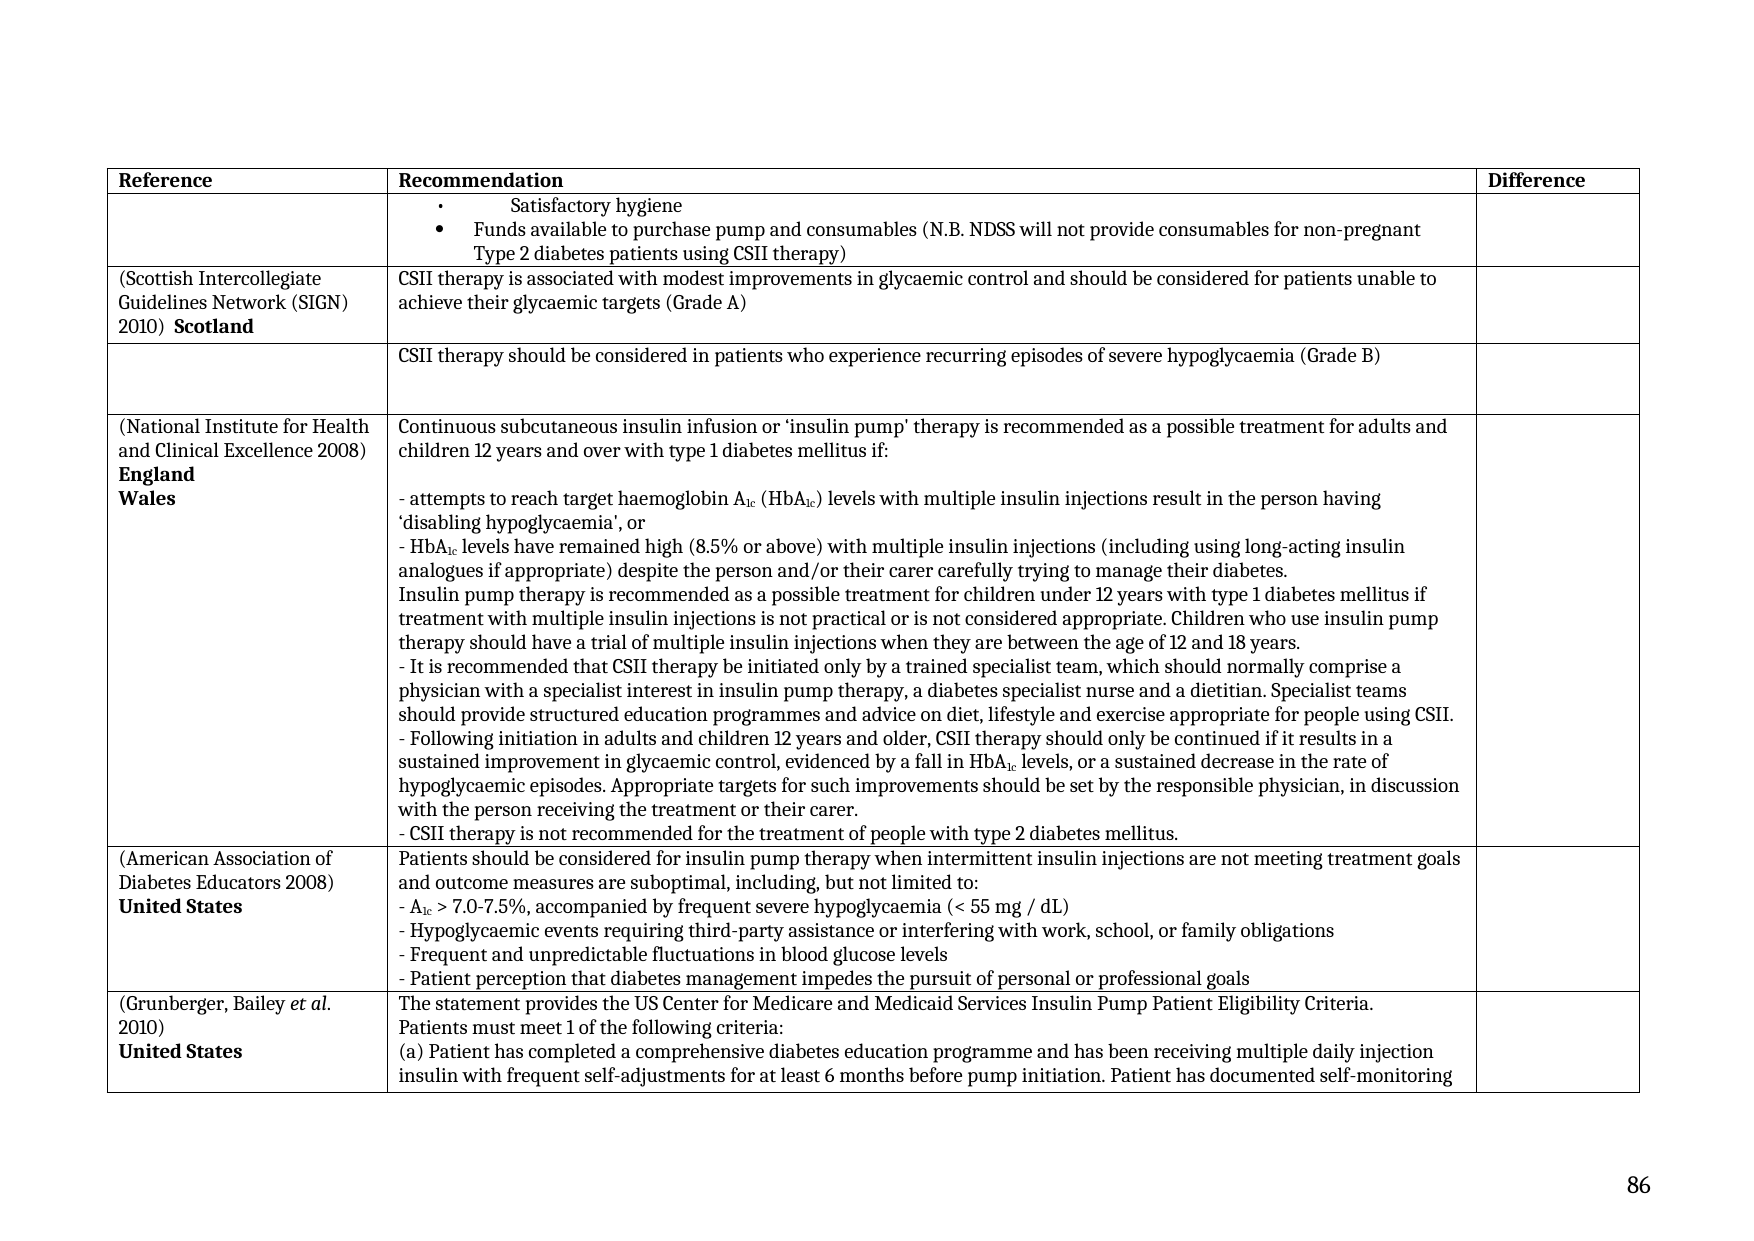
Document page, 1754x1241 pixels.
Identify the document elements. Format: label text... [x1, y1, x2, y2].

table_header Reference [108, 169, 387, 193]
table_cell [1477, 267, 1639, 342]
table_cell [1477, 847, 1639, 991]
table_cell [108, 992, 387, 1092]
table_cell CSII therapy is associated with modest improvements in glycaemic control and should be considered for patients unable to achieve their glycaemic targets (Grade A) [388, 267, 1476, 342]
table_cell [388, 194, 1476, 266]
table_cell CSII therapy should be considered in patients who experience recurring episodes of severe hypoglycaemia (Grade B) [388, 344, 1476, 414]
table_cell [1477, 194, 1639, 266]
table_header Recommendation [388, 169, 1476, 193]
table_cell [1477, 344, 1639, 414]
table_cell (Scottish Intercollegiate Guidelines Network (SIGN) 2010) Scotland [108, 267, 387, 342]
table_cell [1477, 992, 1639, 1092]
table_cell [1477, 415, 1639, 846]
table_cell (American Association of Diabetes Educators 2008) United States [108, 847, 387, 991]
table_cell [108, 194, 387, 266]
table_cell (National Institute for Health and Clinical Excellence 2008) England Wales [108, 415, 387, 846]
table_cell [108, 344, 387, 414]
table_header Difference [1477, 169, 1639, 193]
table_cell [388, 992, 1476, 1092]
table_cell Patients should be considered for insulin pump therapy when intermittent insulin injections are not meeting treatment goals and outcome measures are suboptimal, including, but not limited to: - A1c > 7.0-7.5%, accompanied by frequent severe hypoglycaemia (< 55 mg / dL) - Hypoglycaemic events requiring third-party assistance or interfering with work, school, or family obligations - Frequent and unpredictable fluctuations in blood glucose levels - Patient perception that diabetes management impedes the pursuit of personal or professional goals [388, 847, 1476, 991]
table_cell Continuous subcutaneous insulin infusion or ‘insulin pump' therapy is recommended as a possible treatment for adults and children 12 years and over with type 1 diabetes mellitus if: - attempts to reach target haemoglobin A1c (HbA1c) levels with multiple insulin injections result in the person having ‘disabling hypoglycaemia', or - HbA1c levels have remained high (8.5% or above) with multiple insulin injections (including using long-acting insulin analogues if appropriate) despite the person and/or their carer carefully trying to manage their diabetes. Insulin pump therapy is recommended as a possible treatment for children under 12 years with type 1 diabetes mellitus if treatment with multiple insulin injections is not practical or is not considered appropriate. Children who use insulin pump therapy should have a trial of multiple insulin injections when they are between the age of 12 and 18 years. - It is recommended that CSII therapy be initiated only by a trained specialist team, which should normally comprise a physician with a specialist interest in insulin pump therapy, a diabetes specialist nurse and a dietitian. Specialist teams should provide structured education programmes and advice on diet, lifestyle and exercise appropriate for people using CSII. - Following initiation in adults and children 12 years and older, CSII therapy should only be continued if it results in a sustained improvement in glycaemic control, evidenced by a fall in HbA1c levels, or a sustained decrease in the rate of hypoglycaemic episodes. Appropriate targets for such improvements should be set by the responsible physician, in discussion with the person receiving the treatment or their carer. - CSII therapy is not recommended for the treatment of people with type 2 diabetes mellitus. [388, 415, 1476, 846]
